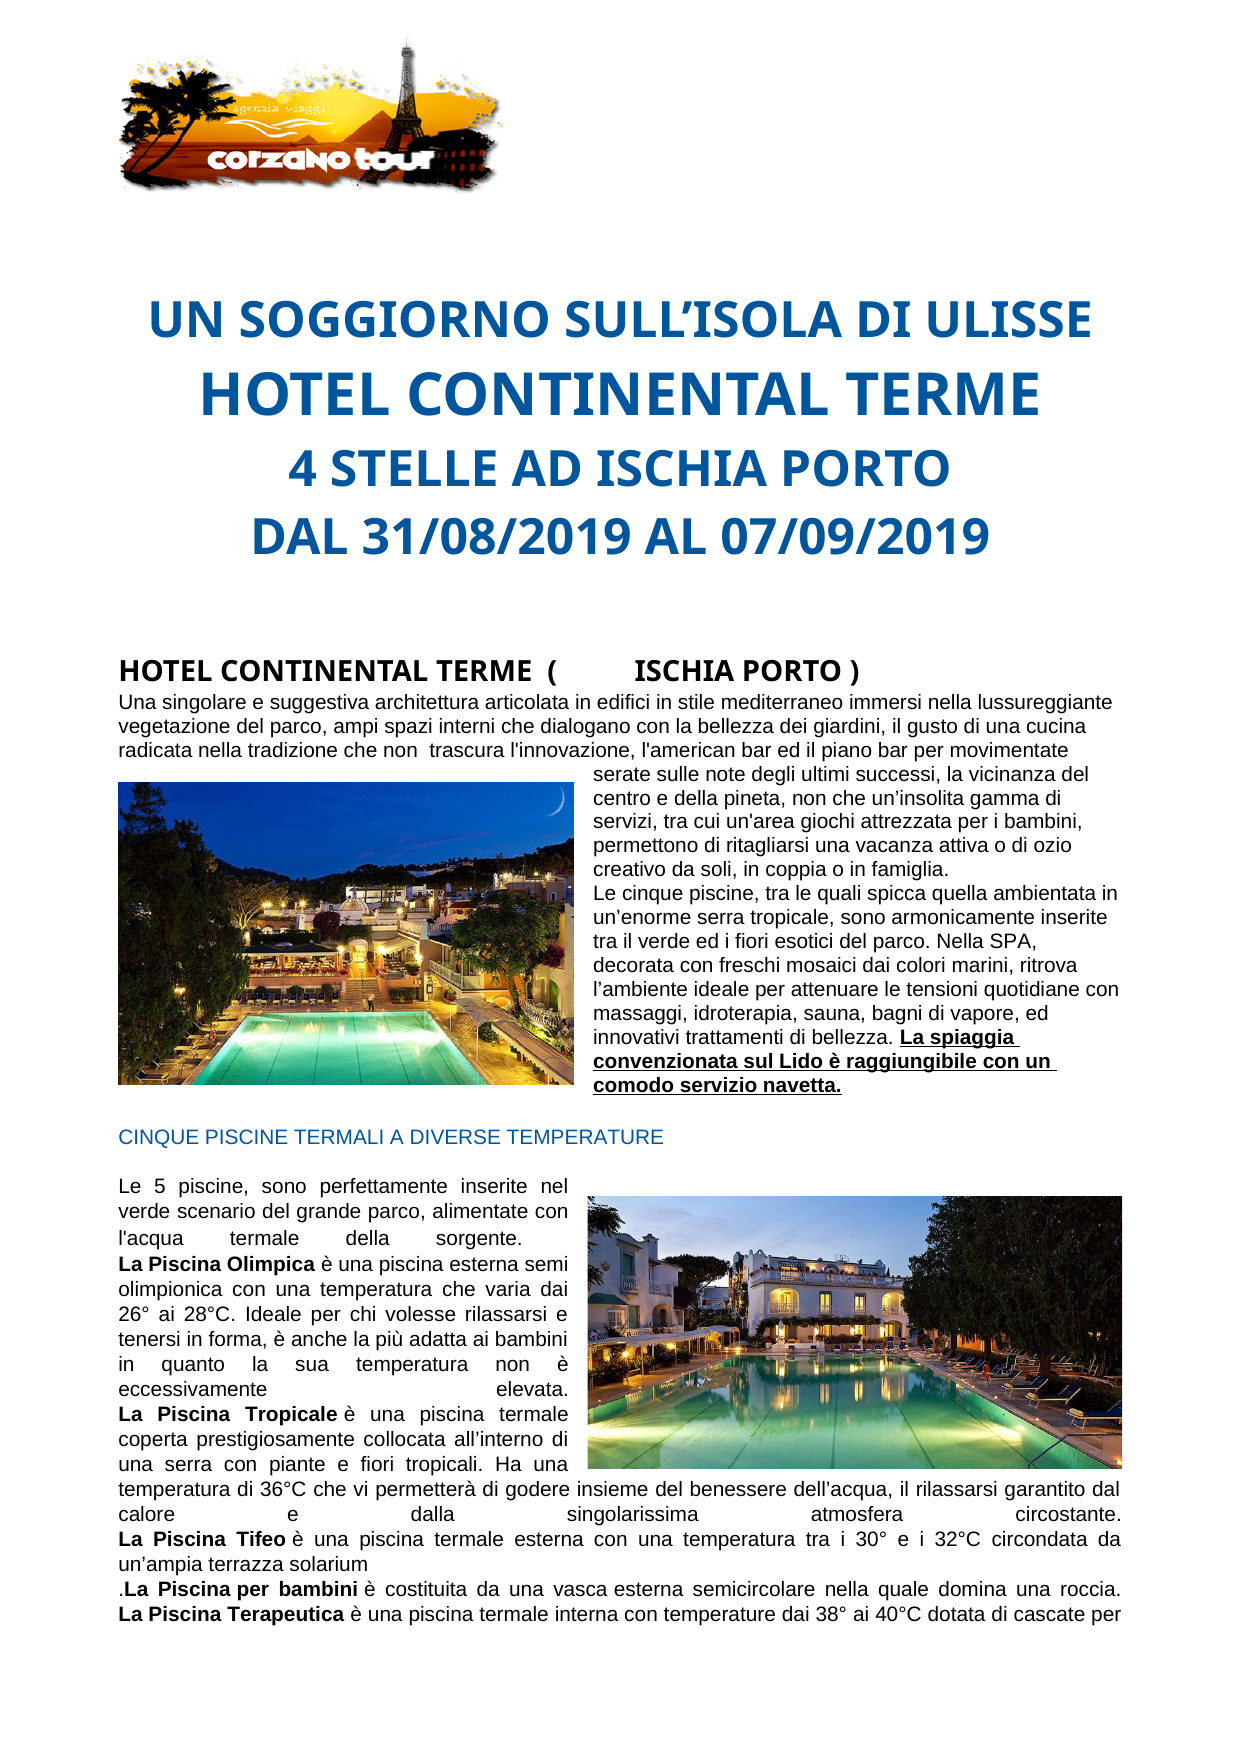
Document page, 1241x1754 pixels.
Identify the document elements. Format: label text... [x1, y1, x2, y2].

text Hotel CONTINENTAL TERME ( ischia porto ) [118, 650, 1122, 689]
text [118, 1576, 1122, 1626]
picture [118, 37, 504, 197]
text Le cinque piscine, tra le quali spicca quella ambientata in un’enorme serra tropicale, sono armonicamente inserite tra il verde ed i fiori esotici del parco. Nella SPA, decorata con freschi mosaici dai colori marini, ritrova l’ambiente ideale per attenuare le tensioni quotidiane con massaggi, idroterapia, sauna, bagni di vapore, ed innovativi trattamenti di bellezza. La spiaggia convenzionata sul Lido è raggiungibile con un comodo servizio navetta. [118, 881, 1122, 1125]
text HOTEL CONTINENTAL TERME [118, 352, 1122, 433]
text Una singolare e suggestiva architettura articolata in edifici in stile mediterraneo immersi nella lussureggiante vegetazione del parco, ampi spazi interni che dialogano con la bellezza dei giardini, il gusto di una cucina radicata nella tradizione che non trascura l'innovazione, l'american bar ed il piano bar per movimentate serate sulle note degli ultimi successi, la vicinanza del centro e della pineta, non che un’insolita gamma di servizi, tra cui un'area giochi attrezzata per i bambini, permettono di ritagliarsi una vacanza attiva o di ozio creativo da soli, in coppia o in famiglia. [118, 689, 1122, 881]
picture [587, 1196, 1123, 1469]
picture [118, 782, 574, 1085]
text 4 STELLE AD ISCHIA PORTO [118, 433, 1122, 501]
text UN SOGGIORNO SULL’ISOLA DI ULISSE [118, 284, 1122, 352]
text Dal 31/08/2019 al 07/09/2019 [118, 501, 1122, 569]
text CINQUE PISCINE TERMALI A DIVERSE TEMPERATURE [118, 1125, 1122, 1149]
